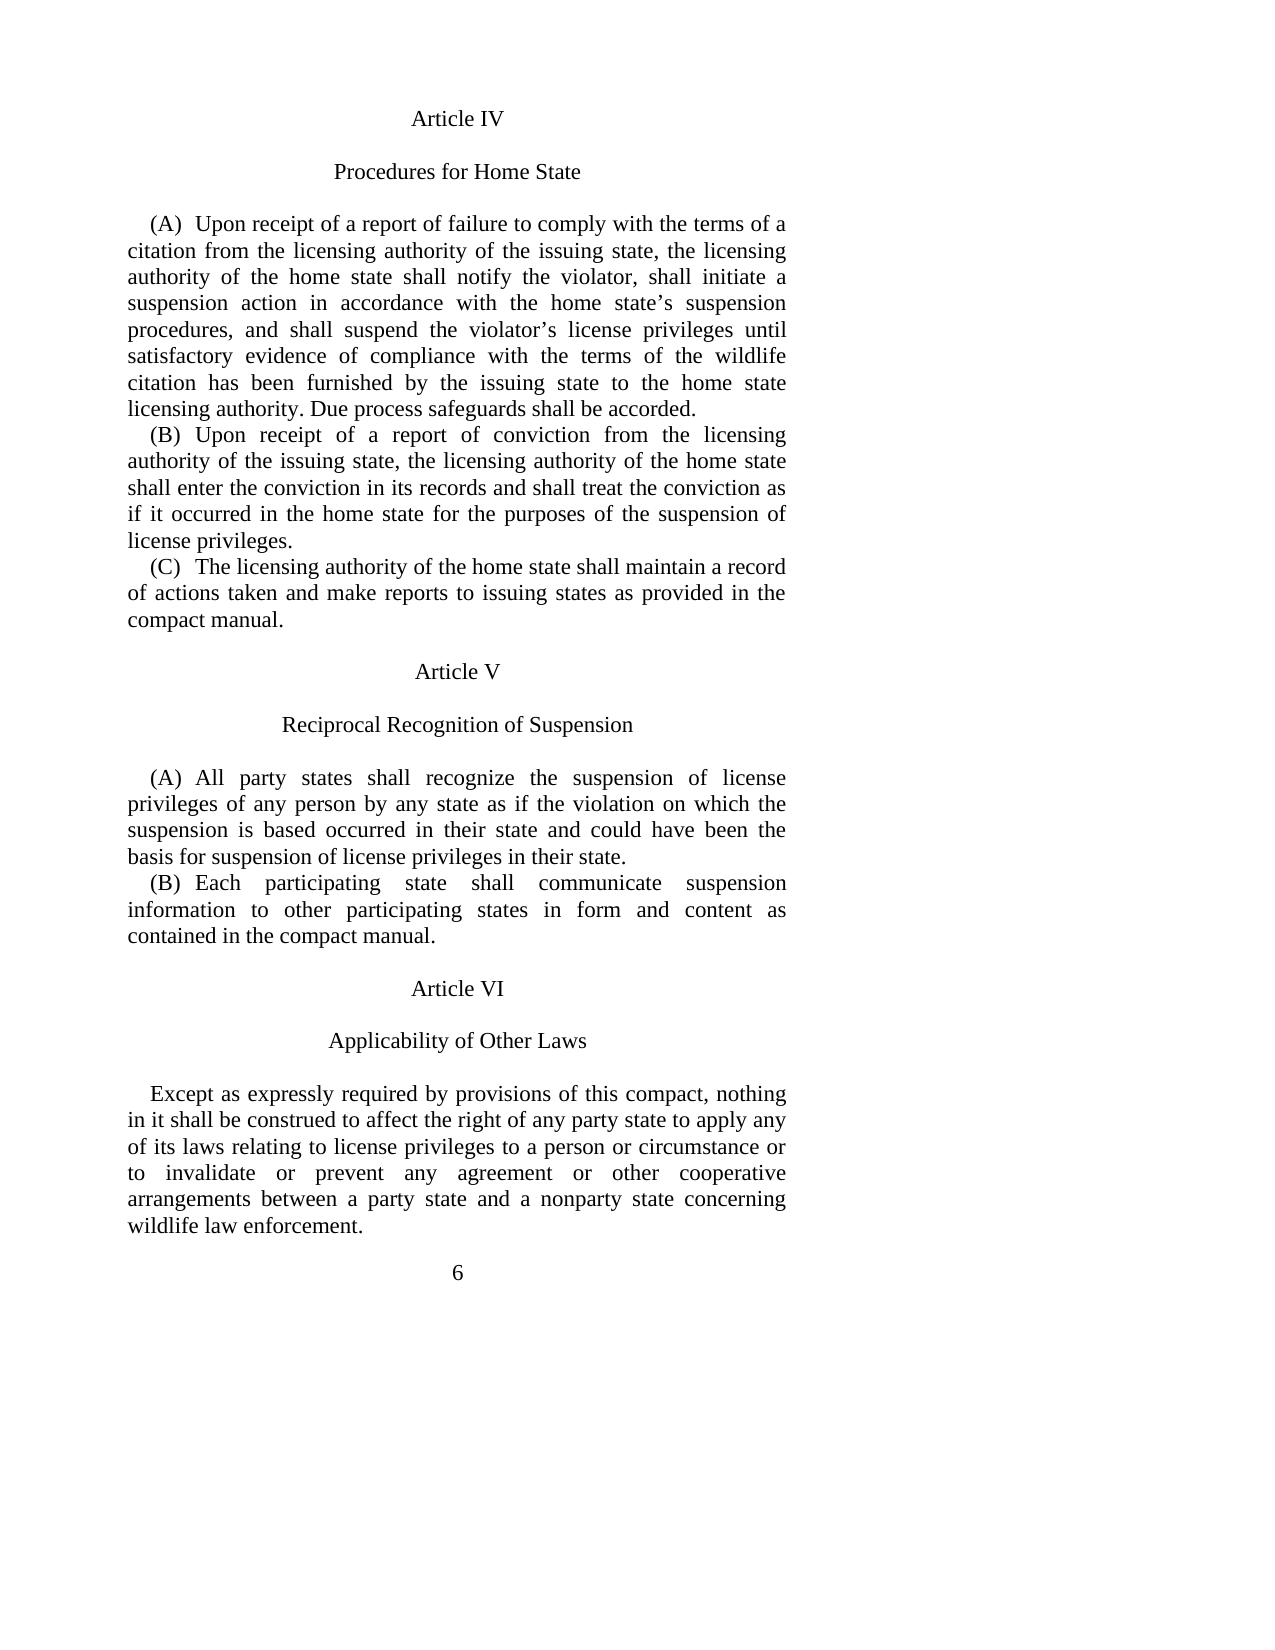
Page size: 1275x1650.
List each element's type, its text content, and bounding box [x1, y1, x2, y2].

text Reciprocal Recognition of Suspension [127, 711, 787, 737]
text (A) All party states shall recognize the suspension of license privileges of any person by any state as if the violation on which the suspension is based occurred in their state and could have been the basis for suspension of license privileges in their state. [127, 764, 787, 869]
text (A) Upon receipt of a report of failure to comply with the terms of a citation from the licensing authority of the issuing state, the licensing authority of the home state shall notify the violator, shall initiate a suspension action in accordance with the home state’s suspension procedures, and shall suspend the violator’s license privileges until satisfactory evidence of compliance with the terms of the wildlife citation has been furnished by the issuing state to the home state licensing authority. Due process safeguards shall be accorded. [127, 210, 787, 421]
text Article VI [127, 975, 787, 1001]
text Except as expressly required by provisions of this compact, nothing in it shall be construed to affect the right of any party state to apply any of its laws relating to license privileges to a person or circumstance or to invalidate or prevent any agreement or other cooperative arrangements between a party state and a nonparty state concerning wildlife law enforcement. [127, 1080, 787, 1238]
text Applicability of Other Laws [127, 1027, 787, 1054]
text Article IV [127, 105, 787, 131]
text (C) The licensing authority of the home state shall maintain a record of actions taken and make reports to issuing states as provided in the compact manual. [127, 553, 787, 632]
text Procedures for Home State [127, 158, 787, 184]
text Article V [127, 658, 787, 685]
text (B) Each participating state shall communicate suspension information to other participating states in form and content as contained in the compact manual. [127, 869, 787, 948]
text (B) Upon receipt of a report of conviction from the licensing authority of the issuing state, the licensing authority of the home state shall enter the conviction in its records and shall treat the conviction as if it occurred in the home state for the purposes of the suspension of license privileges. [127, 421, 787, 553]
